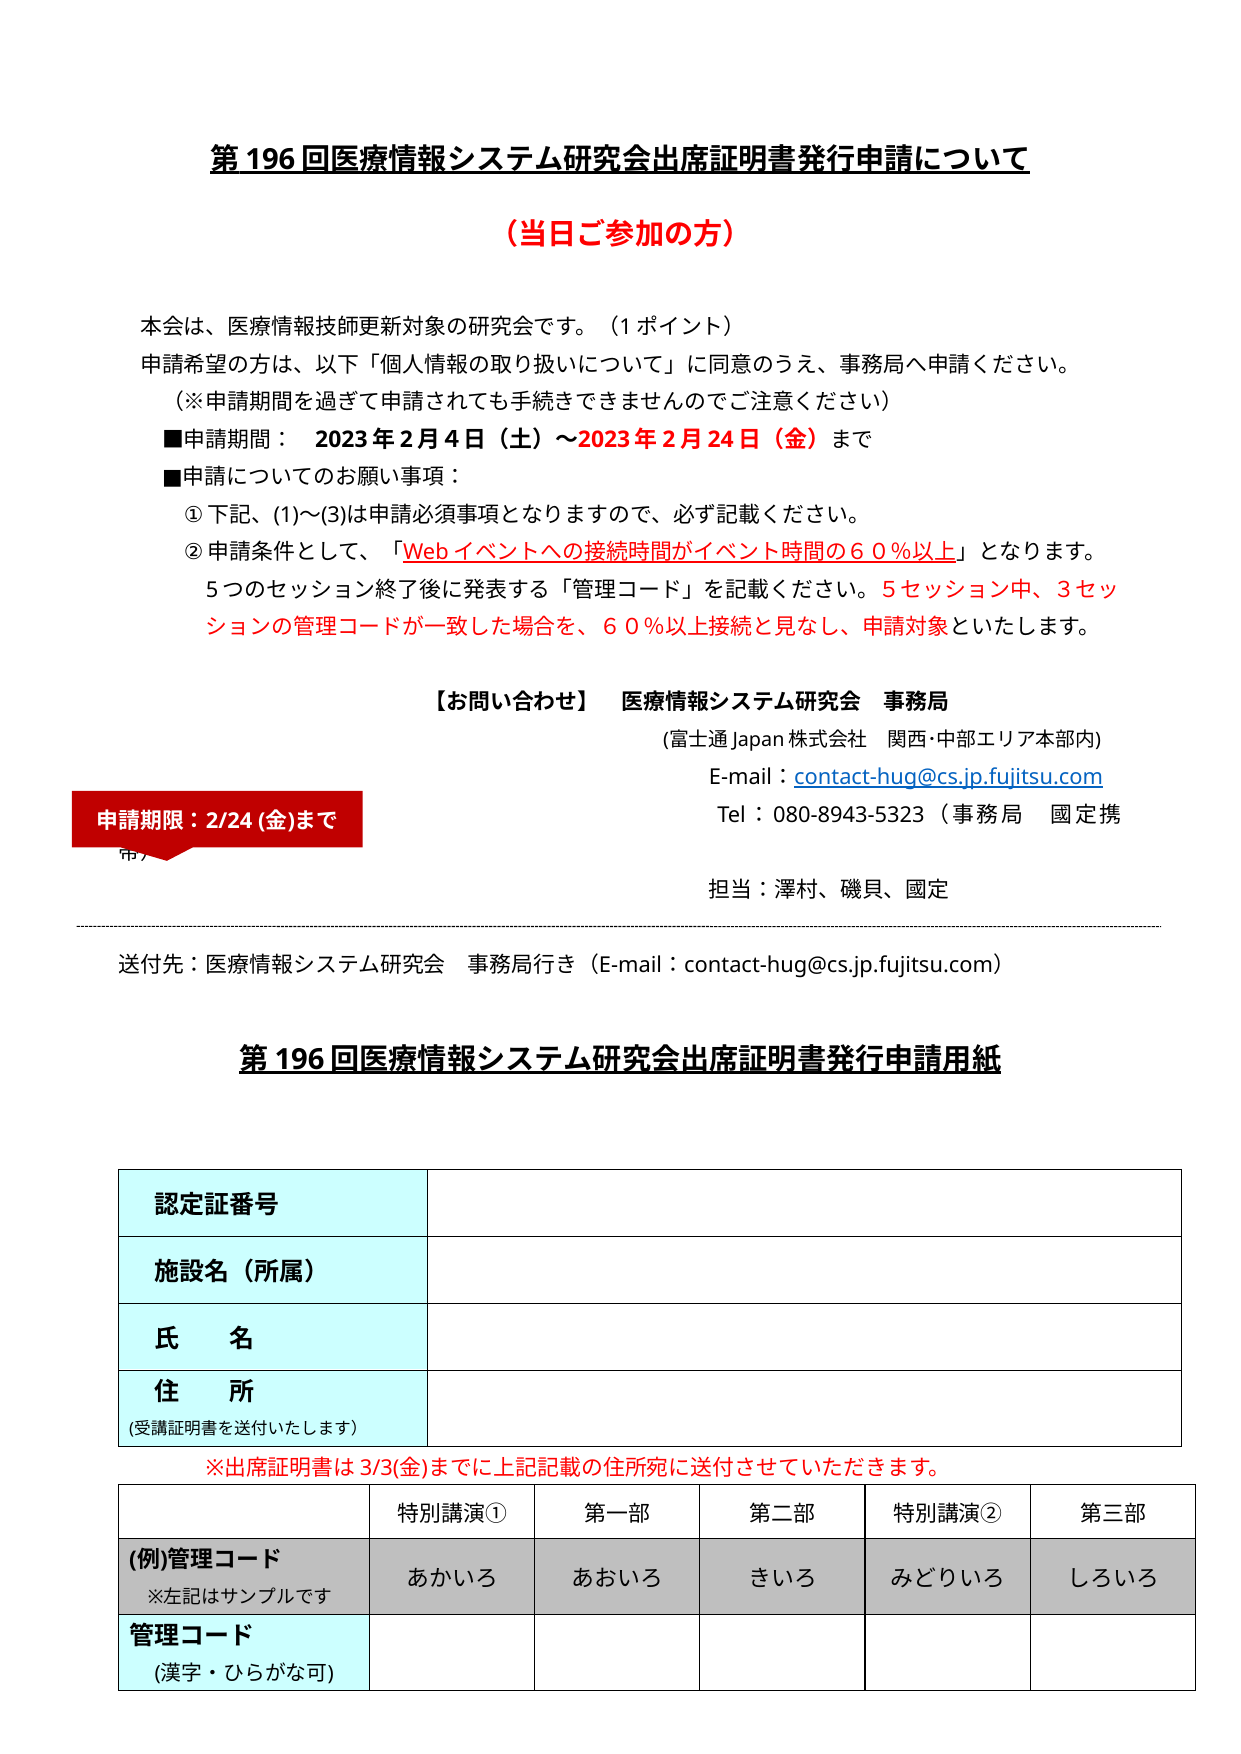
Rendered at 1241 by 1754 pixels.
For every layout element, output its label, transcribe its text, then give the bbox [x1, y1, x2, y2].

table_cell [428, 1304, 1181, 1369]
table_cell みどりいろ [866, 1539, 1030, 1614]
text 本会は、医療情報技師更新対象の研究会です。（1ポイント） [118, 306, 1122, 344]
table_cell [700, 1615, 864, 1690]
table_cell きいろ [700, 1539, 864, 1614]
table_cell [370, 1615, 534, 1690]
table_header 第一部 [535, 1485, 699, 1538]
table_header 特別講演② [866, 1485, 1030, 1538]
text （当日ご参加の方） [118, 194, 1122, 269]
table_header [428, 1170, 1181, 1236]
text ※出席証明書は3/3(金)までに上記記載の住所宛に送付させていただきます。 [118, 1447, 1122, 1484]
text ■申請期間： 2023年2月４日（土）～2023年2月24日（金）まで [118, 419, 1122, 456]
text 第196回医療情報システム研究会出席証明書発行申請用紙 [118, 1019, 1122, 1094]
text 申請希望の方は、以下「個人情報の取り扱いについて」に同意のうえ、事務局へ申請ください。 [118, 344, 1122, 381]
table_header 特別講演① [370, 1485, 534, 1538]
table_cell [428, 1237, 1181, 1303]
table_cell 管理コード (漢字・ひらがな可) [119, 1615, 369, 1690]
text Tel：080-8943-5323（事務局 國定携帯） [118, 794, 1122, 869]
text ■申請についてのお願い事項： [118, 456, 1122, 494]
text 担当：澤村、磯貝、國定 [118, 869, 1122, 906]
table_cell (例)管理コード ※左記はサンプルです [119, 1539, 369, 1614]
text ②申請条件として、「Webイベントへの接続時間がイベント時間の６０％以上」となります。 [118, 531, 1122, 569]
table_header 第二部 [700, 1485, 864, 1538]
table_cell 住 所 (受講証明書を送付いたします） [119, 1371, 427, 1446]
table_cell 氏 名 [119, 1304, 427, 1369]
text ションの管理コードが一致した場合を、６０％以上接続と見なし、申請対象といたします。 [118, 606, 1122, 644]
table_cell [866, 1615, 1030, 1690]
table_header 第三部 [1031, 1485, 1195, 1538]
text 送付先：医療情報システム研究会 事務局行き（E-mail：contact-hug@cs.jp.fujitsu.com） [118, 944, 1122, 981]
table_cell [1031, 1615, 1195, 1690]
table_header 認定証番号 [119, 1170, 427, 1236]
text 【お問い合わせ】 医療情報システム研究会 事務局 [118, 681, 1122, 719]
table_cell しろいろ [1031, 1539, 1195, 1614]
table_cell あかいろ [370, 1539, 534, 1614]
table_cell あおいろ [535, 1539, 699, 1614]
text 第196回医療情報システム研究会出席証明書発行申請について [118, 119, 1122, 194]
text (富士通Japan株式会社 関西･中部エリア本部内) [118, 719, 1122, 756]
text ①下記、(1)～(3)は申請必須事項となりますので、必ず記載ください。 [118, 494, 1122, 531]
table_header [119, 1485, 369, 1538]
table_cell [428, 1371, 1181, 1446]
text （※申請期間を過ぎて申請されても手続きできませんのでご注意ください） [118, 381, 1122, 419]
table_cell 施設名（所属） [119, 1237, 427, 1303]
text E-mail：contact-hug@cs.jp.fujitsu.com [118, 756, 1122, 794]
text 5つのセッション終了後に発表する「管理コード」を記載ください。５セッション中、３セッ [118, 569, 1122, 606]
table_cell [535, 1615, 699, 1690]
